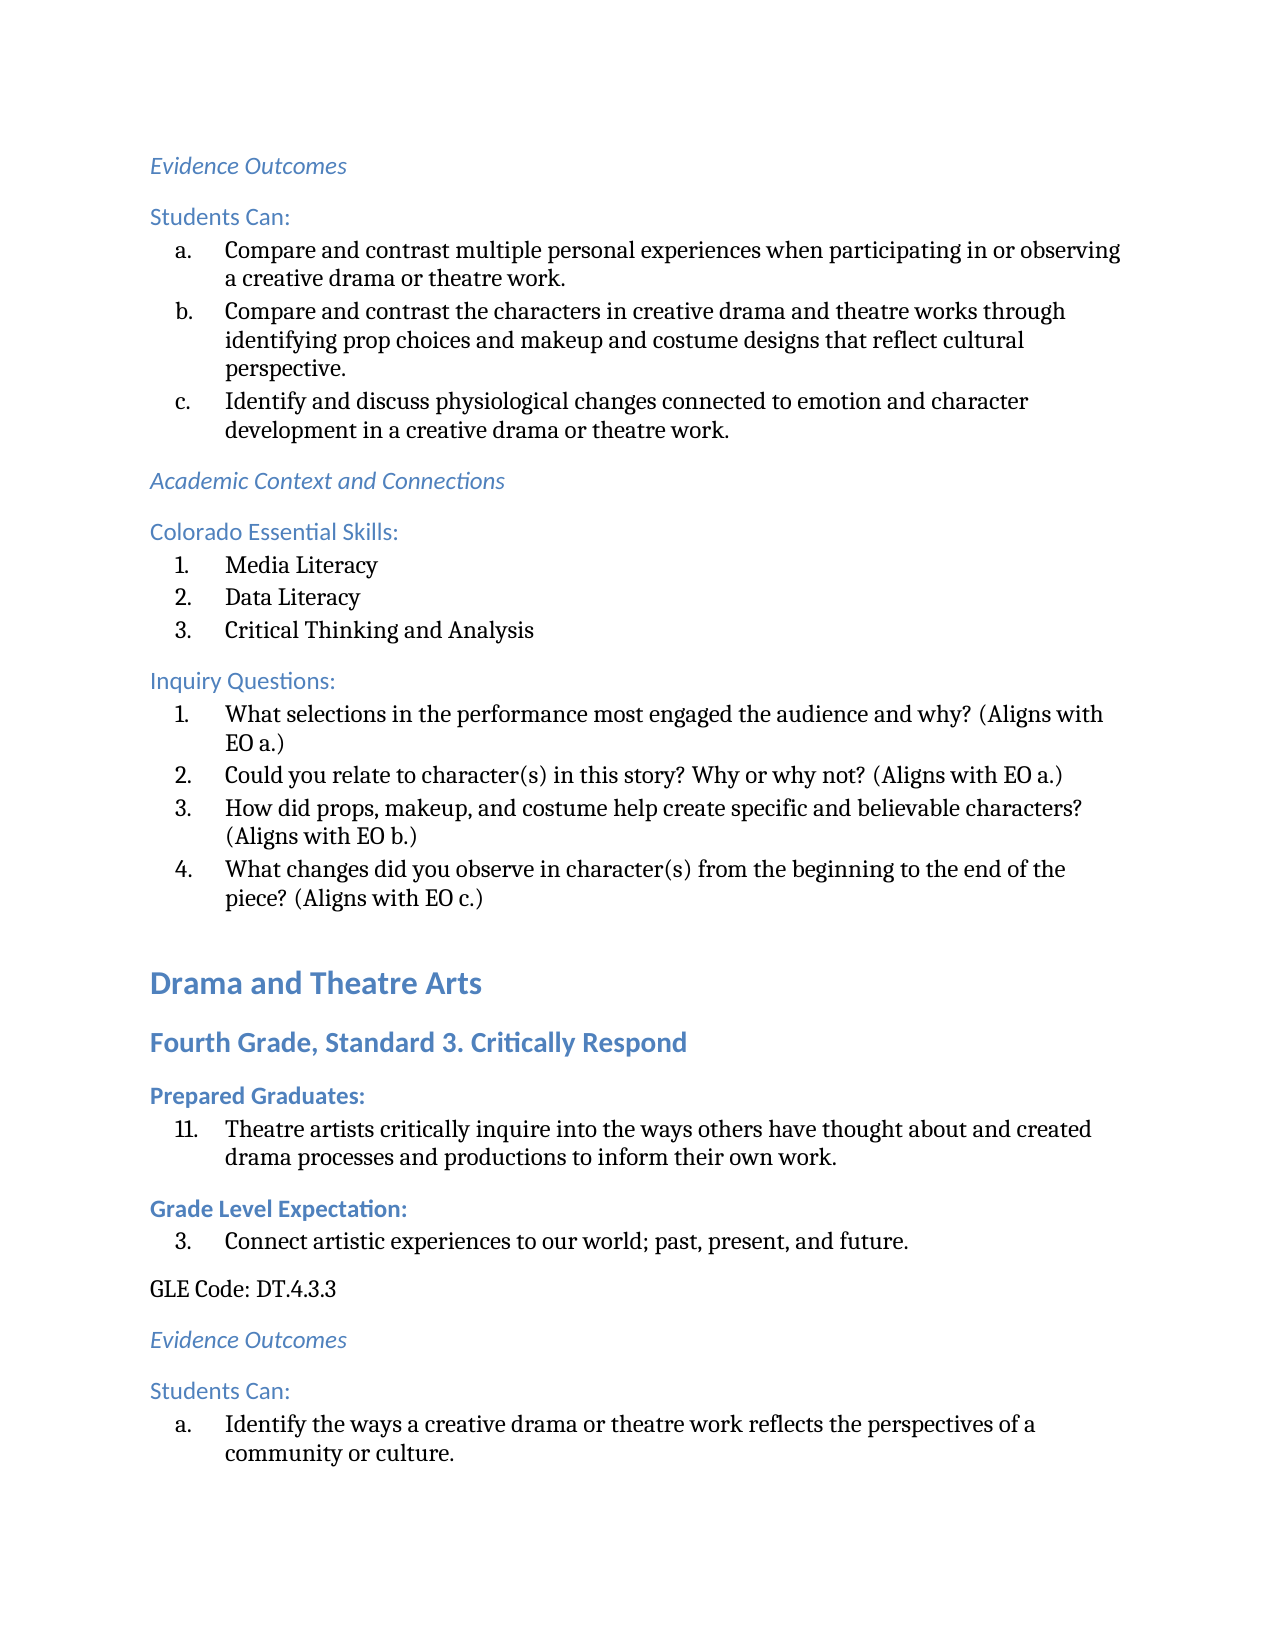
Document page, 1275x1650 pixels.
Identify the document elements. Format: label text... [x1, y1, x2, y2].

list Identify and discuss physiological changes connected to emotion and character development in a creative drama or theatre work. [175, 387, 1125, 444]
subtitle Evidence Outcomes [150, 1324, 1125, 1355]
list Critical Thinking and Analysis [175, 616, 1125, 644]
list Compare and contrast multiple personal experiences when participating in or observing a creative drama or theatre work. [175, 236, 1125, 293]
subtitle Academic Context and Connections [150, 465, 1125, 496]
subtitle Inquiry Questions: [150, 665, 1125, 696]
subtitle Evidence Outcomes [150, 150, 1125, 181]
subtitle Prepared Graduates: [150, 1080, 1125, 1111]
list How did props, makeup, and costume help create specific and believable characters? (Aligns with EO b.) [175, 793, 1125, 851]
list What selections in the performance most engaged the audience and why? (Aligns with EO a.) [175, 700, 1125, 757]
subtitle Drama and Theatre Arts [150, 962, 1125, 1003]
subtitle Fourth Grade, Standard 3. Critically Respond [150, 1024, 1125, 1059]
subtitle Students Can: [150, 201, 1125, 232]
text GLE Code: DT.4.3.3 [150, 1274, 1125, 1303]
list What changes did you observe in character(s) from the beginning to the end of the piece? (Aligns with EO c.) [175, 855, 1125, 912]
subtitle Grade Level Expectation: [150, 1193, 1125, 1223]
list Identify the ways a creative drama or theatre work reflects the perspectives of a community or culture. [175, 1410, 1125, 1467]
list Could you relate to character(s) in this story? Why or why not? (Aligns with EO a.) [175, 761, 1125, 790]
list Connect artistic experiences to our world; past, present, and future. [175, 1227, 1125, 1256]
subtitle Colorado Essential Skills: [150, 517, 1125, 547]
list Media Literacy [175, 551, 1125, 579]
list Theatre artists critically inquire into the ways others have thought about and created drama processes and productions to inform their own work. [175, 1114, 1125, 1172]
subtitle Students Can: [150, 1376, 1125, 1406]
list Compare and contrast the characters in creative drama and theatre works through identifying prop choices and makeup and costume designs that reflect cultural perspective. [175, 297, 1125, 383]
list Data Literacy [175, 583, 1125, 612]
